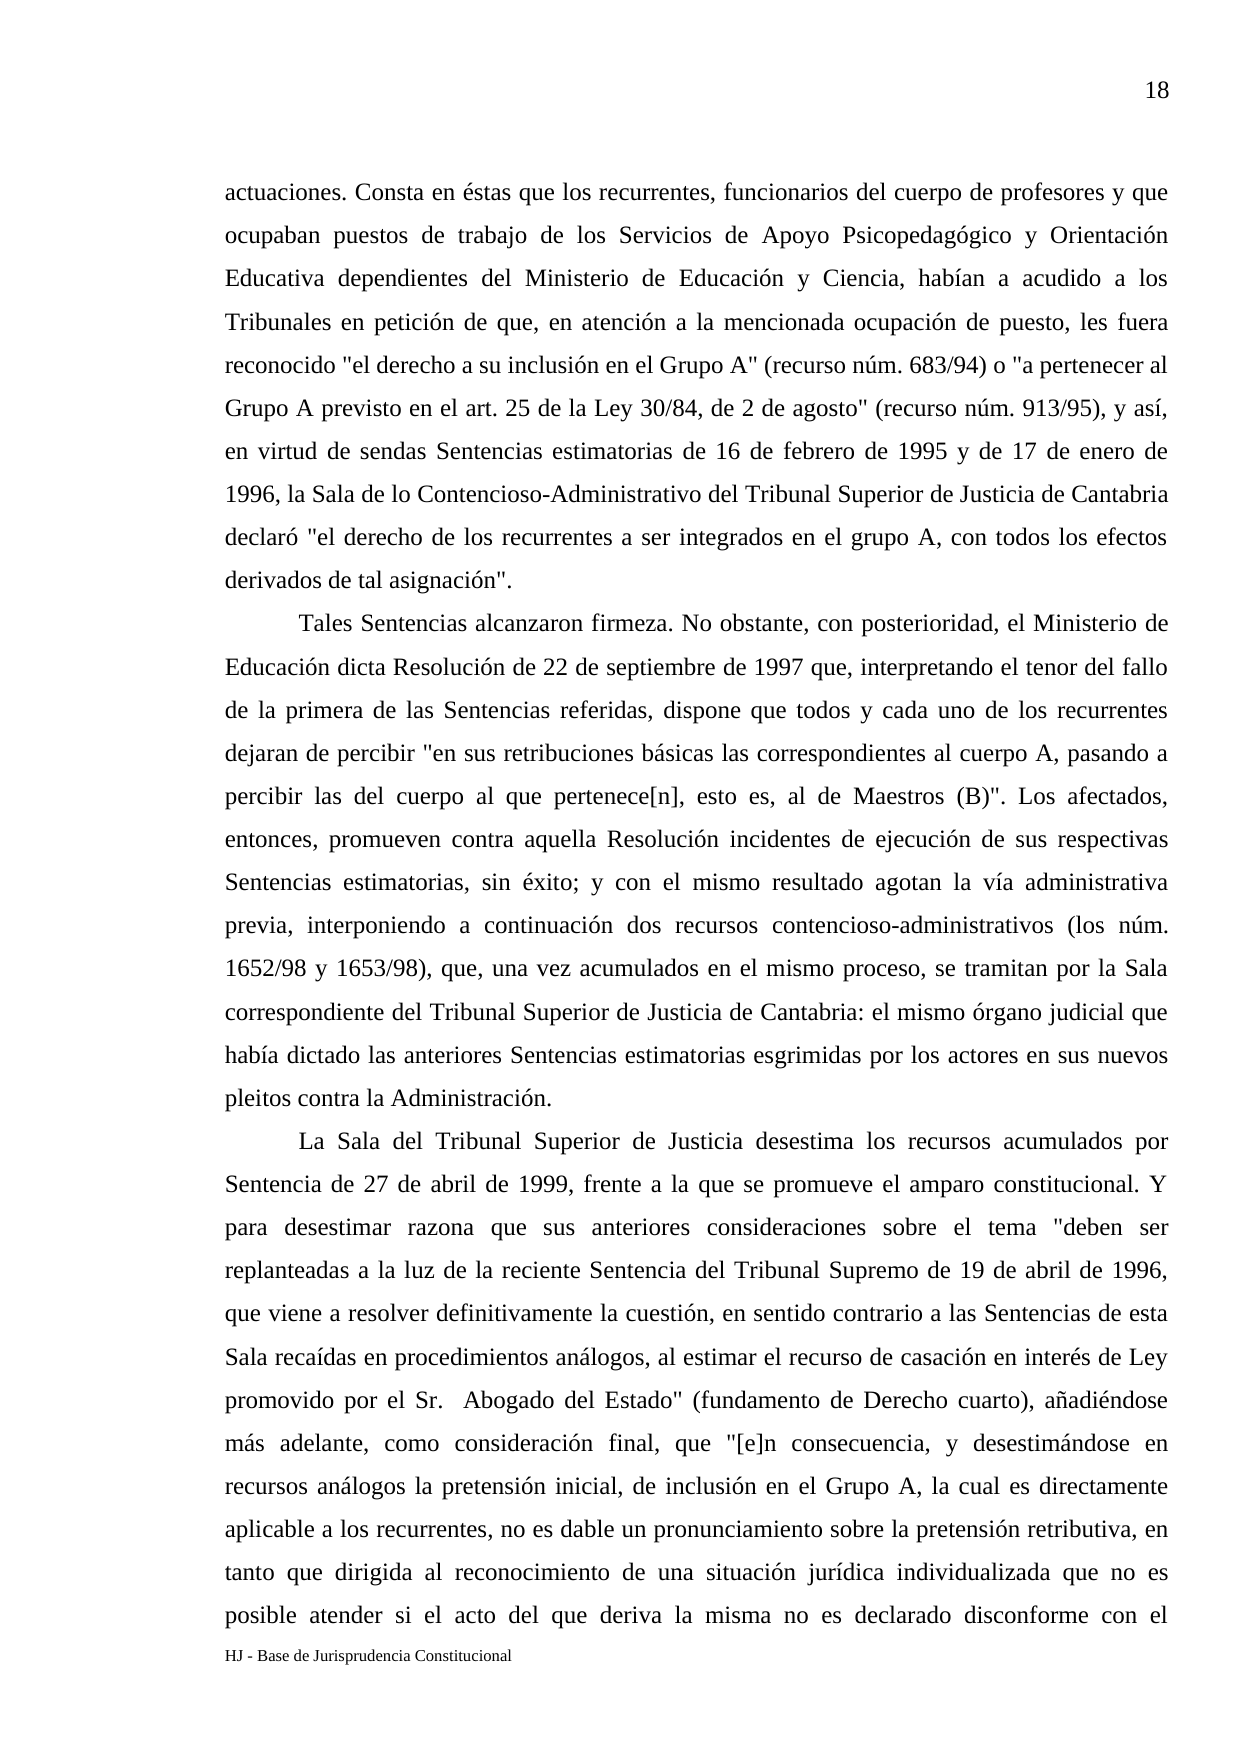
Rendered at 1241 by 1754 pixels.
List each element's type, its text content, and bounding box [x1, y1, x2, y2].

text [224, 1126, 1169, 1629]
text Tales Sentencias alcanzaron firmeza. No obstante, con posterioridad, el Ministerio de Educación dicta Resolución de 22 de septiembre de 1997 que, interpretando el tenor del fallo de la primera de las Sentencias referidas, dispone que todos y cada uno de los recurrentes dejaran de percibir "en sus retribuciones básicas las correspondientes al cuerpo A, pasando a percibir las del cuerpo al que pertenece[n], esto es, al de Maestros (B)". Los afectados, entonces, promueven contra aquella Resolución incidentes de ejecución de sus respectivas Sentencias estimatorias, sin éxito; y con el mismo resultado agotan la vía administrativa previa, interponiendo a continuación dos recursos contencioso-administrativos (los núm. 1652/98 y 1653/98), que, una vez acumulados en el mismo proceso, se tramitan por la Sala correspondiente del Tribunal Superior de Justicia de Cantabria: el mismo órgano judicial que había dictado las anteriores Sentencias estimatorias esgrimidas por los actores en sus nuevos pleitos contra la Administración. [224, 608, 1169, 1112]
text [224, 177, 1169, 594]
